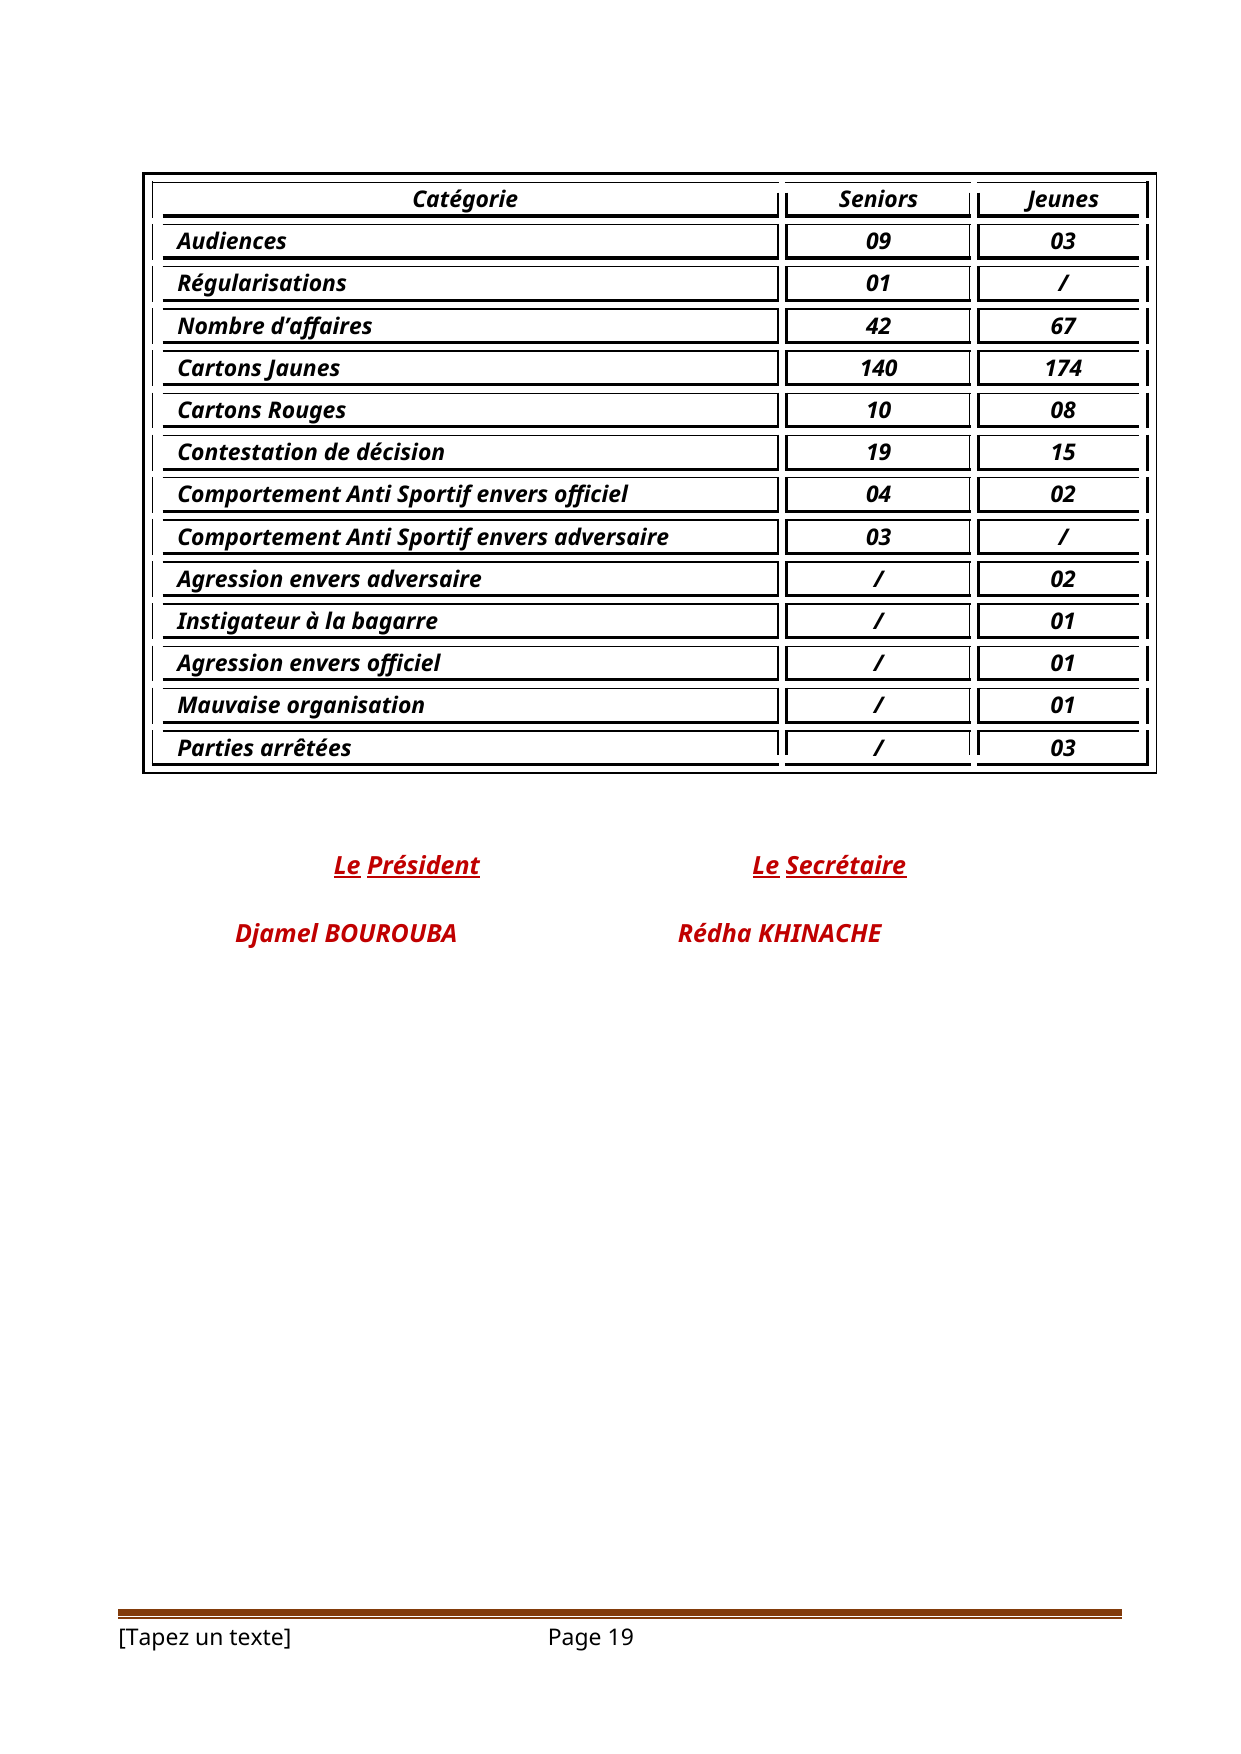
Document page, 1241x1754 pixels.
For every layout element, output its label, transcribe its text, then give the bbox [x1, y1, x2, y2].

table_cell Agression envers adversaire [148, 552, 782, 594]
table_header Seniors [783, 175, 974, 214]
table_header Jeunes [974, 175, 1152, 214]
table_cell 08 [974, 383, 1152, 425]
table_cell / [783, 594, 974, 636]
table_cell 09 [783, 214, 974, 256]
table_cell 15 [974, 425, 1152, 467]
table_cell / [974, 256, 1152, 299]
table_cell Instigateur à la bagarre [148, 594, 782, 636]
text Djamel BOUROUBA Rédha KHINACHE [118, 916, 1122, 949]
table_cell 174 [974, 341, 1152, 383]
table_cell / [783, 552, 974, 594]
table_cell 02 [974, 468, 1152, 509]
table_cell Contestation de décision [148, 425, 782, 467]
table_cell 03 [974, 721, 1152, 763]
table_cell 04 [783, 468, 974, 509]
table_cell Agression envers officiel [148, 636, 782, 678]
table_cell 01 [783, 256, 974, 299]
table_cell 03 [974, 214, 1152, 256]
table_cell Mauvaise organisation [148, 678, 782, 721]
table_cell 02 [974, 552, 1152, 594]
table_header Catégorie [148, 175, 782, 214]
table_cell 140 [783, 341, 974, 383]
table_cell Comportement Anti Sportif envers officiel [148, 468, 782, 509]
table_cell Parties arrêtées [148, 721, 782, 763]
table_cell / [974, 510, 1152, 552]
table_cell 67 [974, 299, 1152, 341]
table_cell 01 [974, 636, 1152, 678]
table_cell Comportement Anti Sportif envers adversaire [148, 510, 782, 552]
table_cell 10 [783, 383, 974, 425]
table_cell Audiences [148, 214, 782, 256]
text Le Président Le Secrétaire [118, 847, 1122, 881]
table_cell Régularisations [148, 256, 782, 299]
table_cell 01 [974, 594, 1152, 636]
table_cell 42 [783, 299, 974, 341]
table_cell Cartons Rouges [148, 383, 782, 425]
table_cell 03 [783, 510, 974, 552]
table_cell 19 [783, 425, 974, 467]
table_cell Nombre d’affaires [148, 299, 782, 341]
table_cell / [783, 636, 974, 678]
table_cell Cartons Jaunes [148, 341, 782, 383]
table_cell / [783, 678, 974, 721]
table_cell 01 [974, 678, 1152, 721]
table_cell / [783, 721, 974, 763]
